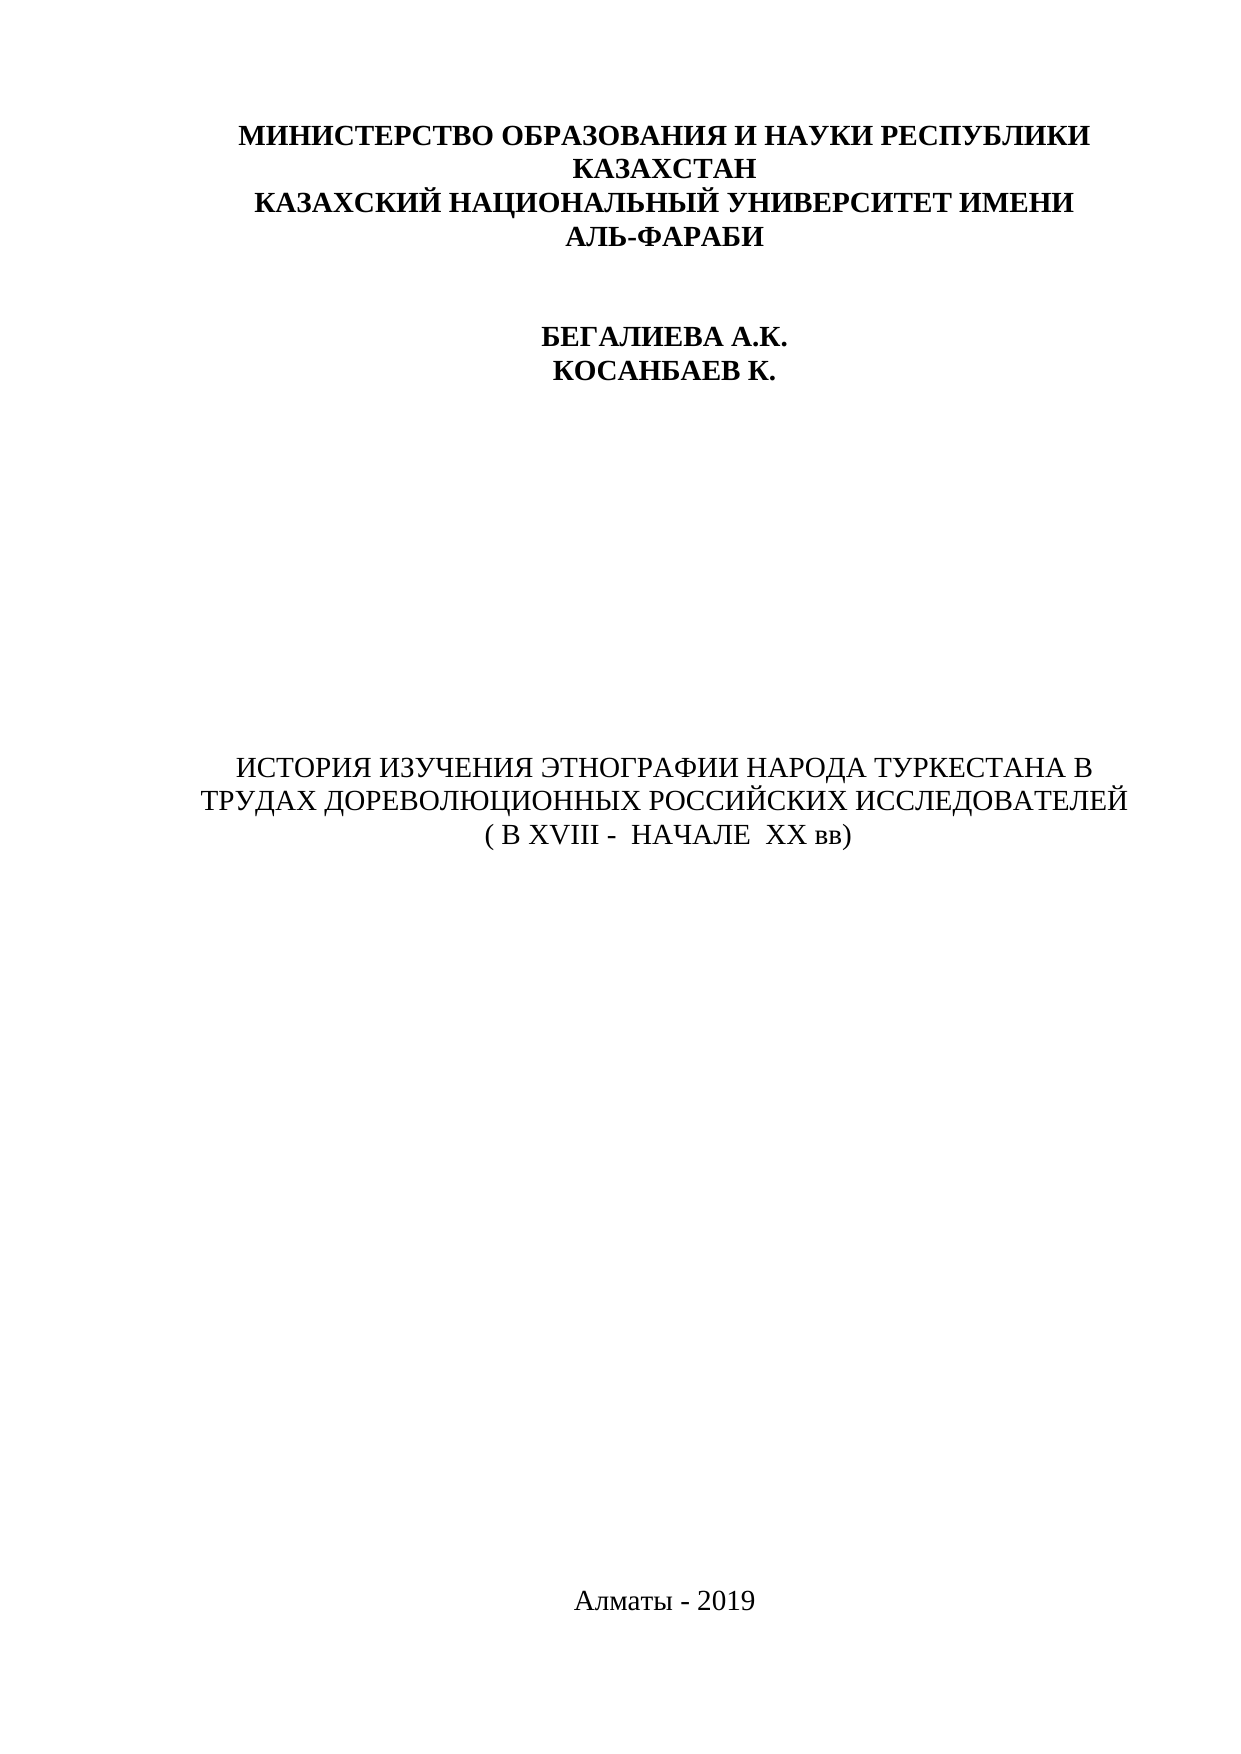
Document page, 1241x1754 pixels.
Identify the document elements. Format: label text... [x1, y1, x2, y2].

text КОСАНБАЕВ К. [177, 353, 1152, 386]
text МИНИСТЕРСТВО ОБРАЗОВАНИЯ И НАУКИ РЕСПУБЛИКИ КАЗАХСТАН [177, 118, 1152, 185]
text Алматы - 2019 [177, 1583, 1152, 1616]
text БЕГАЛИЕВА А.К. [177, 319, 1152, 353]
text АЛЬ-ФАРАБИ [177, 219, 1152, 252]
text КАЗАХСКИЙ НАЦИОНАЛЬНЫЙ УНИВЕРСИТЕТ ИМЕНИ [177, 185, 1152, 219]
text ИСТОРИЯ ИЗУЧЕНИЯ ЭТНОГРАФИИ НАРОДА ТУРКЕСТАНА В ТРУДАХ ДОРЕВОЛЮЦИОННЫХ РОССИЙСКИХ ИССЛЕДОВАТЕЛЕЙ [177, 750, 1152, 817]
text ( В XVIII - НАЧАЛЕ XX вв) [177, 817, 1152, 851]
